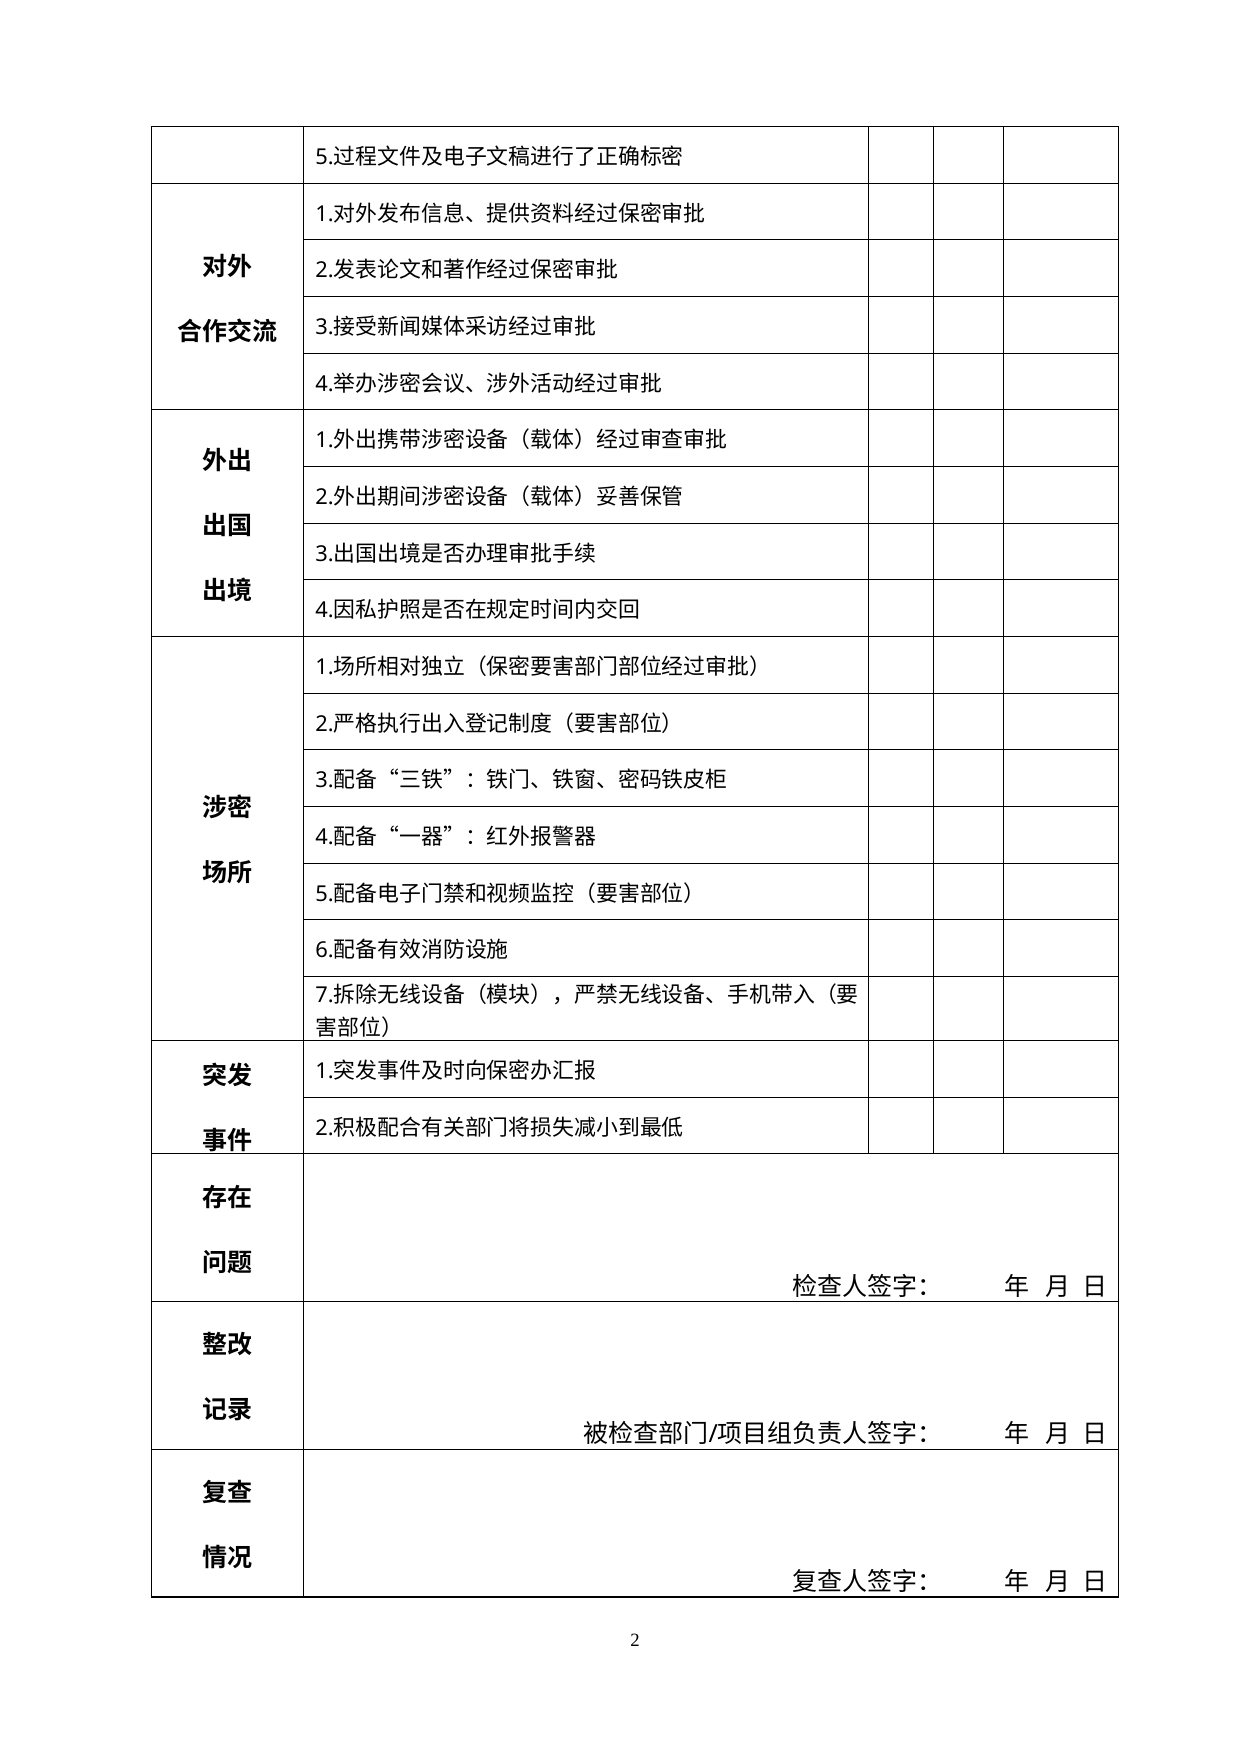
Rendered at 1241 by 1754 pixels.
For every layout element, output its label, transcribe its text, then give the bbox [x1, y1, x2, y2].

table_cell 对外 合作交流 [152, 184, 303, 409]
table_cell [869, 524, 933, 579]
table_cell [1004, 977, 1118, 1040]
table_cell [869, 580, 933, 636]
table_cell [934, 807, 1003, 863]
table_cell 被检查部门/项目组负责人签字： 年 月 日 [304, 1302, 1118, 1449]
table_cell [934, 297, 1003, 353]
table_cell [1004, 127, 1118, 183]
table_cell 2.外出期间涉密设备（载体）妥善保管 [304, 467, 868, 523]
table_cell [934, 184, 1003, 239]
table_cell [1004, 184, 1118, 239]
table_cell 5.过程文件及电子文稿进行了正确标密 [304, 127, 868, 183]
table_cell 2.严格执行出入登记制度（要害部位） [304, 694, 868, 749]
table_cell [869, 637, 933, 693]
table_cell [869, 920, 933, 976]
table_cell [869, 750, 933, 806]
table_cell 3.接受新闻媒体采访经过审批 [304, 297, 868, 353]
table_cell 1.突发事件及时向保密办汇报 [304, 1041, 868, 1097]
table_cell [934, 694, 1003, 749]
table_cell 4.配备“一器”：红外报警器 [304, 807, 868, 863]
table_cell [869, 694, 933, 749]
table_cell [869, 410, 933, 466]
table_cell [1004, 920, 1118, 976]
table_cell [869, 354, 933, 409]
table_cell [869, 1041, 933, 1097]
table_cell [934, 920, 1003, 976]
table_cell [1004, 580, 1118, 636]
table_cell [869, 864, 933, 919]
table_cell [869, 1098, 933, 1153]
table_cell [1004, 694, 1118, 749]
table_cell 检查人签字： 年 月 日 [304, 1154, 1118, 1301]
table_cell [1004, 750, 1118, 806]
table_cell [934, 354, 1003, 409]
table_cell [934, 864, 1003, 919]
table_cell 涉密 场所 [152, 637, 303, 1040]
table_cell 存在 问题 [152, 1154, 303, 1301]
table_cell [934, 240, 1003, 296]
table_cell [869, 977, 933, 1040]
table_cell [869, 127, 933, 183]
table_cell 1.外出携带涉密设备（载体）经过审查审批 [304, 410, 868, 466]
table_cell [934, 580, 1003, 636]
table_cell [934, 524, 1003, 579]
table_cell 3.配备“三铁”：铁门、铁窗、密码铁皮柜 [304, 750, 868, 806]
table_cell 1.场所相对独立（保密要害部门部位经过审批） [304, 637, 868, 693]
table_cell 复查人签字： 年 月 日 [304, 1450, 1118, 1596]
table_cell 4.因私护照是否在规定时间内交回 [304, 580, 868, 636]
table_cell 7.拆除无线设备（模块），严禁无线设备、手机带入（要害部位） [304, 977, 868, 1040]
table_cell [934, 410, 1003, 466]
table_cell 2.积极配合有关部门将损失减小到最低 [304, 1098, 868, 1153]
table_cell [1004, 1041, 1118, 1097]
table_cell 外出 出国 出境 [152, 410, 303, 636]
table_cell [1004, 1098, 1118, 1153]
table_cell [1004, 864, 1118, 919]
table_cell 1.对外发布信息、提供资料经过保密审批 [304, 184, 868, 239]
table_cell [869, 297, 933, 353]
table_cell [934, 127, 1003, 183]
table_cell 复查 情况 [152, 1450, 303, 1596]
table_cell [934, 750, 1003, 806]
table_cell [1004, 637, 1118, 693]
table_cell [1004, 354, 1118, 409]
table_cell [934, 977, 1003, 1040]
table_cell [1004, 297, 1118, 353]
table_cell 4.举办涉密会议、涉外活动经过审批 [304, 354, 868, 409]
table_cell [1004, 410, 1118, 466]
table_cell [1004, 467, 1118, 523]
table_cell 整改 记录 [152, 1302, 303, 1449]
table_cell 3.出国出境是否办理审批手续 [304, 524, 868, 579]
table_cell 2.发表论文和著作经过保密审批 [304, 240, 868, 296]
table_cell [934, 1041, 1003, 1097]
table_cell [869, 184, 933, 239]
table_cell [1004, 524, 1118, 579]
table_cell [1004, 807, 1118, 863]
table_cell [934, 467, 1003, 523]
table_cell 突发 事件 [152, 1041, 303, 1153]
table_cell [869, 467, 933, 523]
table_cell 5.配备电子门禁和视频监控（要害部位） [304, 864, 868, 919]
table_cell 6.配备有效消防设施 [304, 920, 868, 976]
table_cell [869, 240, 933, 296]
table_cell [869, 807, 933, 863]
table_cell [1004, 240, 1118, 296]
table_cell [934, 637, 1003, 693]
table_cell [934, 1098, 1003, 1153]
